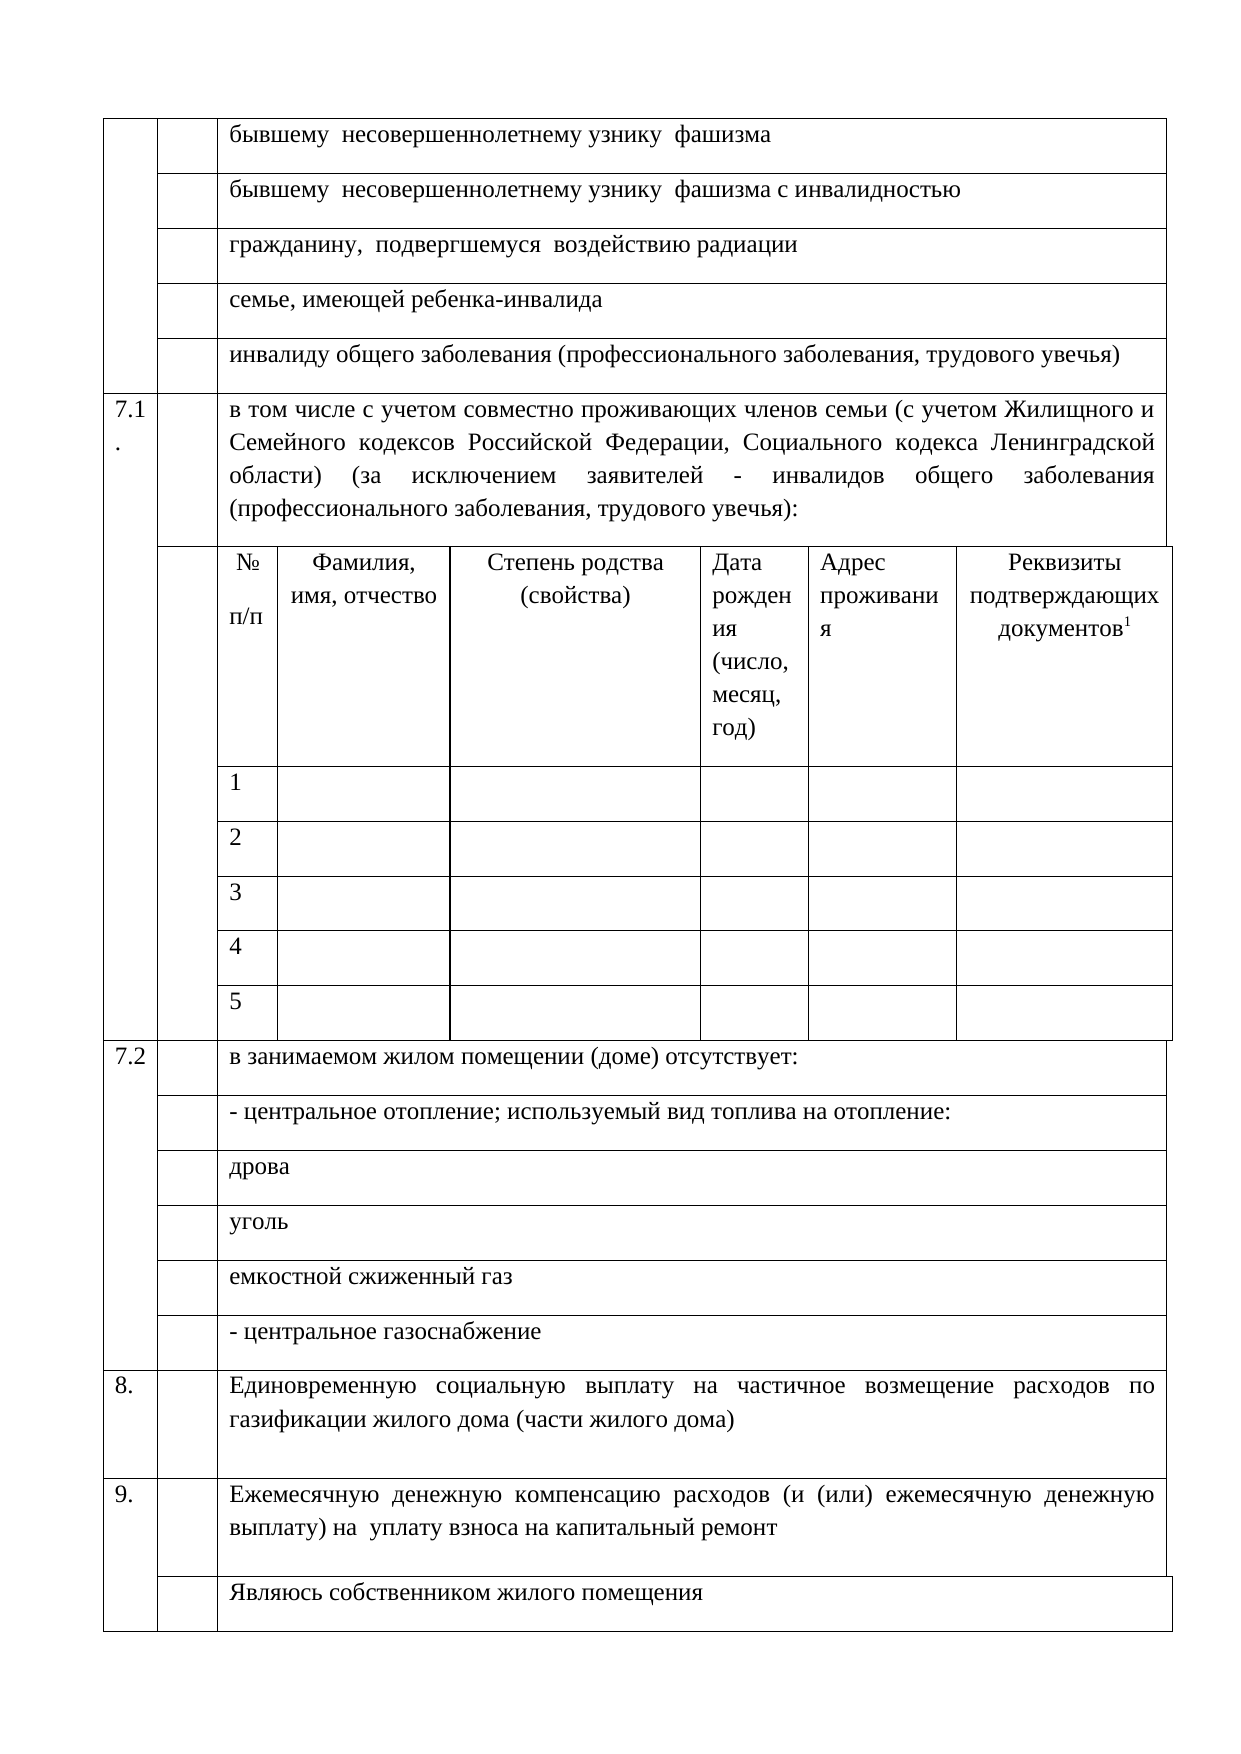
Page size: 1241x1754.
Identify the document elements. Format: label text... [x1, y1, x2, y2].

table_cell [158, 1206, 217, 1260]
table_cell [957, 822, 1172, 876]
table_cell 2 [218, 822, 277, 876]
table_cell 9. [104, 1479, 157, 1631]
table_cell дрова [218, 1151, 1166, 1205]
table_cell [158, 1577, 217, 1631]
table_cell [957, 986, 1172, 1040]
table_cell [809, 822, 956, 876]
table_cell [278, 986, 449, 1040]
table_cell [809, 877, 956, 930]
table_cell [809, 986, 956, 1040]
table_cell [158, 394, 217, 546]
table_cell Являюсь собственником жилого помещения [218, 1577, 1172, 1631]
table_cell [957, 931, 1172, 985]
table_cell 1 [218, 767, 277, 821]
table_cell [701, 986, 808, 1040]
table_cell [451, 931, 700, 985]
table_cell [451, 822, 700, 876]
table_cell 4 [218, 931, 277, 985]
table_cell [451, 767, 700, 821]
table_cell [809, 931, 956, 985]
table_cell [158, 547, 217, 1040]
table_cell бывшему несовершеннолетнему узнику фашизма [218, 119, 1166, 173]
table_cell [451, 877, 700, 930]
table_cell емкостной сжиженный газ [218, 1261, 1166, 1315]
table_cell [158, 1151, 217, 1205]
table_cell [158, 1096, 217, 1150]
table_cell 7.2 [104, 1041, 157, 1369]
table_cell [158, 1261, 217, 1315]
table_cell [158, 174, 217, 228]
table_cell инвалиду общего заболевания (профессионального заболевания, трудового увечья) [218, 339, 1166, 393]
table_cell Дата рождения (число, месяц, год) [701, 547, 808, 766]
table_cell [158, 1479, 217, 1576]
table_cell гражданину, подвергшемуся воздействию радиации [218, 229, 1166, 283]
table_cell [957, 877, 1172, 930]
table_cell в занимаемом жилом помещении (доме) отсутствует: [218, 1041, 1166, 1095]
table_cell Фамилия, имя, отчество [278, 547, 449, 766]
table_cell [701, 822, 808, 876]
table_cell Адрес проживания [809, 547, 956, 766]
table_cell [278, 767, 449, 821]
table_cell [278, 931, 449, 985]
table_cell Степень родства (свойства) [451, 547, 700, 766]
table_cell [158, 1316, 217, 1369]
table_cell [701, 877, 808, 930]
table_cell [957, 767, 1172, 821]
table_cell уголь [218, 1206, 1166, 1260]
table_cell 3 [218, 877, 277, 930]
table_cell [278, 877, 449, 930]
table_cell Единовременную социальную выплату на частичное возмещение расходов по газификации жилого дома (части жилого дома) [218, 1371, 1166, 1478]
table_cell [701, 931, 808, 985]
table_cell Реквизиты подтверждающих документов1 [957, 547, 1172, 766]
table_cell 5 [218, 986, 277, 1040]
table_cell [158, 339, 217, 393]
table_cell [809, 767, 956, 821]
table_cell [158, 119, 217, 173]
table_cell [451, 986, 700, 1040]
table_cell [158, 229, 217, 283]
table_cell № п/п [218, 547, 277, 766]
table_cell 7.1. [104, 394, 157, 1040]
table_cell семье, имеющей ребенка-инвалида [218, 284, 1166, 338]
table_cell [701, 767, 808, 821]
table_cell бывшему несовершеннолетнему узнику фашизма с инвалидностью [218, 174, 1166, 228]
table_cell [158, 284, 217, 338]
table_cell [158, 1371, 217, 1478]
table_cell Ежемесячную денежную компенсацию расходов (и (или) ежемесячную денежную выплату) на уплату взноса на капитальный ремонт [218, 1479, 1166, 1576]
table_cell [158, 1041, 217, 1095]
table_cell [278, 822, 449, 876]
table_cell - центральное газоснабжение [218, 1316, 1166, 1369]
table_cell - центральное отопление; используемый вид топлива на отопление: [218, 1096, 1166, 1150]
table_cell 8. [104, 1371, 157, 1478]
table_cell в том числе с учетом совместно проживающих членов семьи (с учетом Жилищного и Семейного кодексов Российской Федерации, Социального кодекса Ленинградской области) (за исключением заявителей - инвалидов общего заболевания (профессионального заболевания, трудового увечья): [218, 394, 1166, 546]
